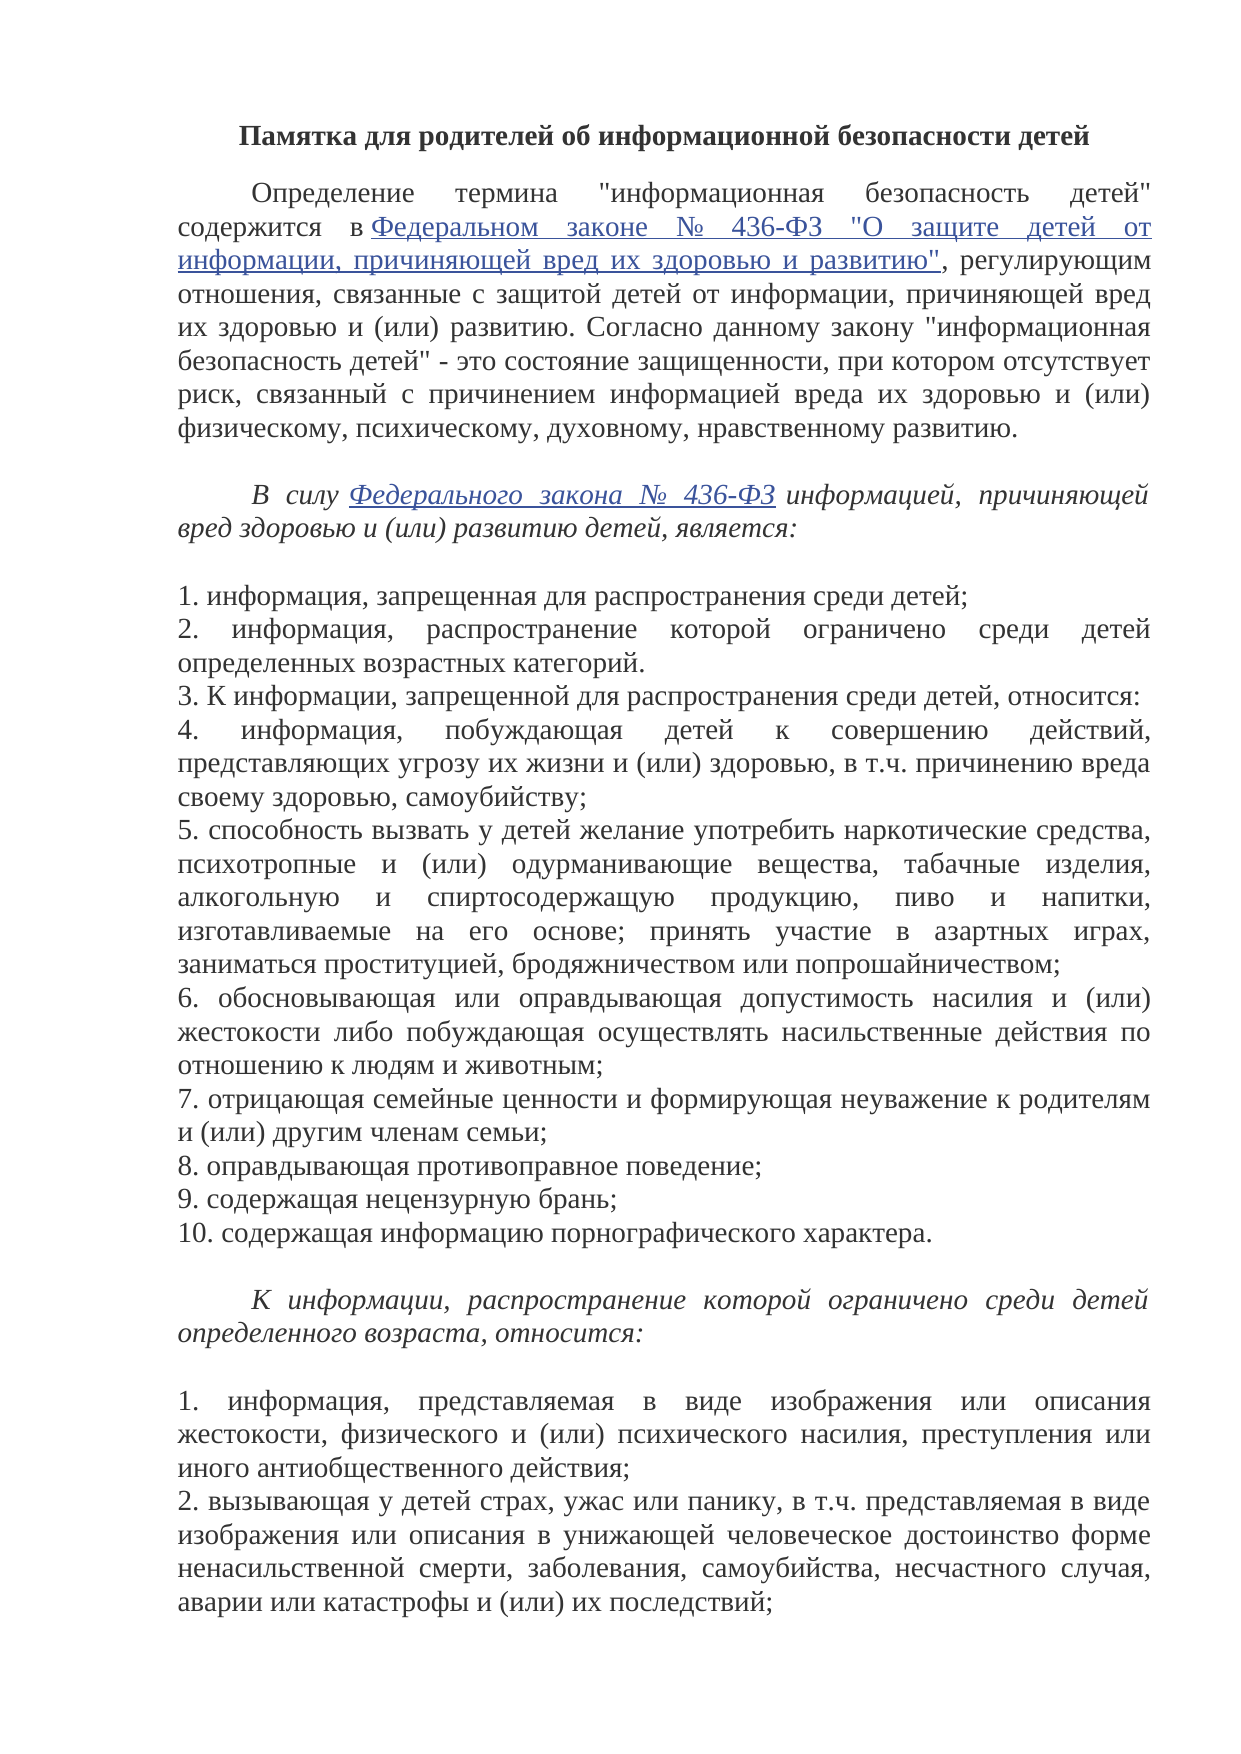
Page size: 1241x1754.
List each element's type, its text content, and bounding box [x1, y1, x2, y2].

text В силу Федерального закона № 436-ФЗ информацией, причиняющей вред здоровью и (или) развитию детей, является: [177, 477, 1152, 544]
text 4. информация, побуждающая детей к совершению действий, представляющих угрозу их жизни и (или) здоровью, в т.ч. причинению вреда своему здоровью, самоубийству; [177, 712, 1152, 812]
text 1. информация, представляемая в виде изображения или описания жестокости, физического и (или) психического насилия, преступления или иного антиобщественного действия; [177, 1383, 1152, 1483]
text 3. К информации, запрещенной для распространения среди детей, относится: [177, 678, 1152, 712]
text Определение термина "информационная безопасность детей" содержится в Федеральном законе № 436-ФЗ "О защите детей от информации, причиняющей вред их здоровью и развитию", регулирующим отношения, связанные с защитой детей от информации, причиняющей вред их здоровью и (или) развитию. Согласно данному закону "информационная безопасность детей" - это состояние защищенности, при котором отсутствует риск, связанный с причинением информацией вреда их здоровью и (или) физическому, психическому, духовному, нравственному развитию. [177, 175, 1152, 443]
text К информации, распространение которой ограничено среди детей определенного возраста, относится: [177, 1282, 1152, 1349]
text 7. отрицающая семейные ценности и формирующая неуважение к родителям и (или) другим членам семьи; [177, 1081, 1152, 1148]
text 6. обосновывающая или оправдывающая допустимость насилия и (или) жестокости либо побуждающая осуществлять насильственные действия по отношению к людям и животным; [177, 980, 1152, 1081]
text 10. содержащая информацию порнографического характера. [177, 1215, 1152, 1248]
text 9. содержащая нецензурную брань; [177, 1181, 1152, 1215]
text 2. вызывающая у детей страх, ужас или панику, в т.ч. представляемая в виде изображения или описания в унижающей человеческое достоинство форме ненасильственной смерти, заболевания, самоубийства, несчастного случая, аварии или катастрофы и (или) их последствий; [177, 1483, 1152, 1617]
text 5. способность вызвать у детей желание употребить наркотические средства, психотропные и (или) одурманивающие вещества, табачные изделия, алкогольную и спиртосодержащую продукцию, пиво и напитки, изготавливаемые на его основе; принять участие в азартных играх, заниматься проституцией, бродяжничеством или попрошайничеством; [177, 812, 1152, 980]
text 1. информация, запрещенная для распространения среди детей; [177, 578, 1152, 611]
text Памятка для родителей об информационной безопасности детей [177, 118, 1152, 152]
text 8. оправдывающая противоправное поведение; [177, 1148, 1152, 1181]
text 2. информация, распространение которой ограничено среди детей определенных возрастных категорий. [177, 611, 1152, 678]
